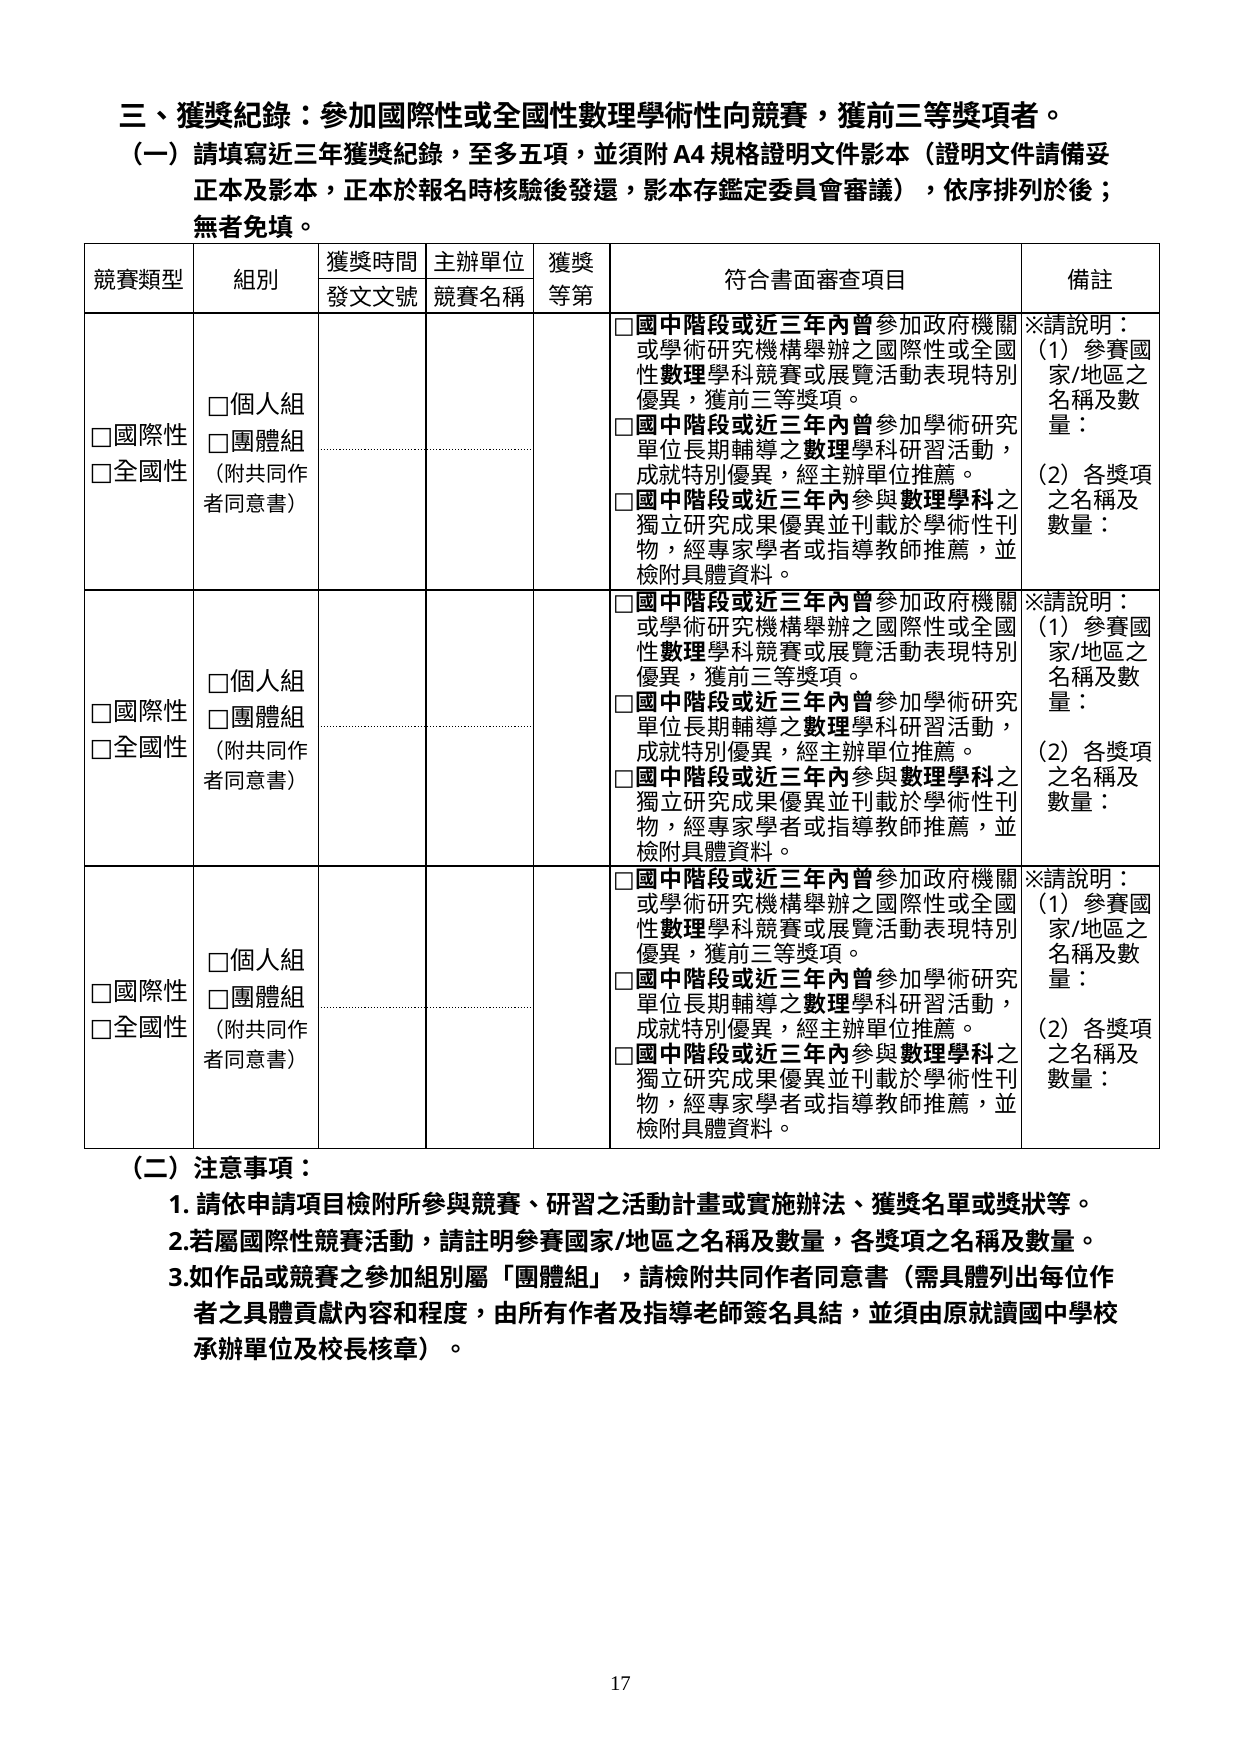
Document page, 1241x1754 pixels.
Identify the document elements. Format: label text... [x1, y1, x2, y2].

table_cell [319, 1007, 425, 1148]
table_header 主辦單位 [427, 244, 533, 277]
text （二）注意事項： [118, 1149, 1122, 1185]
table_cell [427, 726, 533, 865]
table_cell [534, 867, 609, 1148]
table_cell [427, 867, 533, 1007]
table_cell [319, 449, 425, 589]
table_cell □國際性 □全國性 [85, 867, 193, 1148]
table_header 組別 [194, 244, 318, 312]
table_cell □個人組 □團體組 （附共同作 者同意書） [194, 591, 318, 865]
table_cell □個人組 □團體組 （附共同作 者同意書） [194, 867, 318, 1148]
table_header 獲獎 等第 [534, 244, 609, 312]
text 1. 請依申請項目檢附所參與競賽、研習之活動計畫或實施辦法、獲獎名單或獎狀等。 [168, 1185, 1122, 1221]
table_cell [319, 591, 425, 726]
table_cell 發文文號 [319, 279, 425, 312]
table_cell [319, 726, 425, 865]
table_cell □國中階段或近三年內曾參加政府機關或學術研究機構舉辦之國際性或全國性數理學科競賽或展覽活動表現特別優異，獲前三等獎項。 □國中階段或近三年內曾參加學術研究單位長期輔導之數理學科研習活動，成就特別優異，經主辦單位推薦。 □國中階段或近三年內參與數理學科之獨立研究成果優異並刊載於學術性刊物，經專家學者或指導教師推薦，並檢附具體資料。 [611, 314, 1021, 589]
table_cell [534, 314, 609, 589]
table_cell [534, 591, 609, 865]
table_header 符合書面審查項目 [611, 244, 1021, 312]
table_header 獲獎時間 [319, 244, 425, 277]
table_cell [319, 867, 425, 1007]
table_cell □國中階段或近三年內曾參加政府機關或學術研究機構舉辦之國際性或全國性數理學科競賽或展覽活動表現特別優異，獲前三等獎項。 □國中階段或近三年內曾參加學術研究單位長期輔導之數理學科研習活動，成就特別優異，經主辦單位推薦。 □國中階段或近三年內參與數理學科之獨立研究成果優異並刊載於學術性刊物，經專家學者或指導教師推薦，並檢附具體資料。 [611, 867, 1021, 1148]
table_header 備註 [1022, 244, 1159, 312]
text （一）請填寫近三年獲獎紀錄，至多五項，並須附A4規格證明文件影本（證明文件請備妥正本及影本，正本於報名時核驗後發還，影本存鑑定委員會審議），依序排列於後；無者免填。 [118, 134, 1122, 243]
table_cell ※請說明： （1）參賽國家/地區之名稱及數量： （2）各獎項之名稱及數量： [1022, 867, 1159, 1148]
table_header 競賽類型 [85, 244, 193, 312]
table_cell [427, 314, 533, 449]
text 2.若屬國際性競賽活動，請註明參賽國家/地區之名稱及數量，各獎項之名稱及數量。 [168, 1221, 1122, 1257]
table_cell [427, 449, 533, 589]
text 3.如作品或競賽之參加組別屬「團體組」，請檢附共同作者同意書（需具體列出每位作者之具體貢獻內容和程度，由所有作者及指導老師簽名具結，並須由原就讀國中學校承辦單位及校長核章）。 [168, 1257, 1122, 1366]
table_cell [319, 314, 425, 449]
table_cell 競賽名稱 [427, 279, 533, 312]
table_cell [427, 591, 533, 726]
text 三、獲獎紀錄：參加國際性或全國性數理學術性向競賽，獲前三等獎項者。 [118, 92, 1122, 134]
table_cell □國際性 □全國性 [85, 314, 193, 589]
table_cell □國際性 □全國性 [85, 591, 193, 865]
table_cell [427, 1007, 533, 1148]
table_cell ※請說明： （1）參賽國家/地區之名稱及數量： （2）各獎項之名稱及數量： [1022, 314, 1159, 589]
table_cell □個人組 □團體組 （附共同作 者同意書） [194, 314, 318, 589]
table_cell ※請說明： （1）參賽國家/地區之名稱及數量： （2）各獎項之名稱及數量： [1022, 591, 1159, 865]
table_cell □國中階段或近三年內曾參加政府機關或學術研究機構舉辦之國際性或全國性數理學科競賽或展覽活動表現特別優異，獲前三等獎項。 □國中階段或近三年內曾參加學術研究單位長期輔導之數理學科研習活動，成就特別優異，經主辦單位推薦。 □國中階段或近三年內參與數理學科之獨立研究成果優異並刊載於學術性刊物，經專家學者或指導教師推薦，並檢附具體資料。 [611, 591, 1021, 865]
